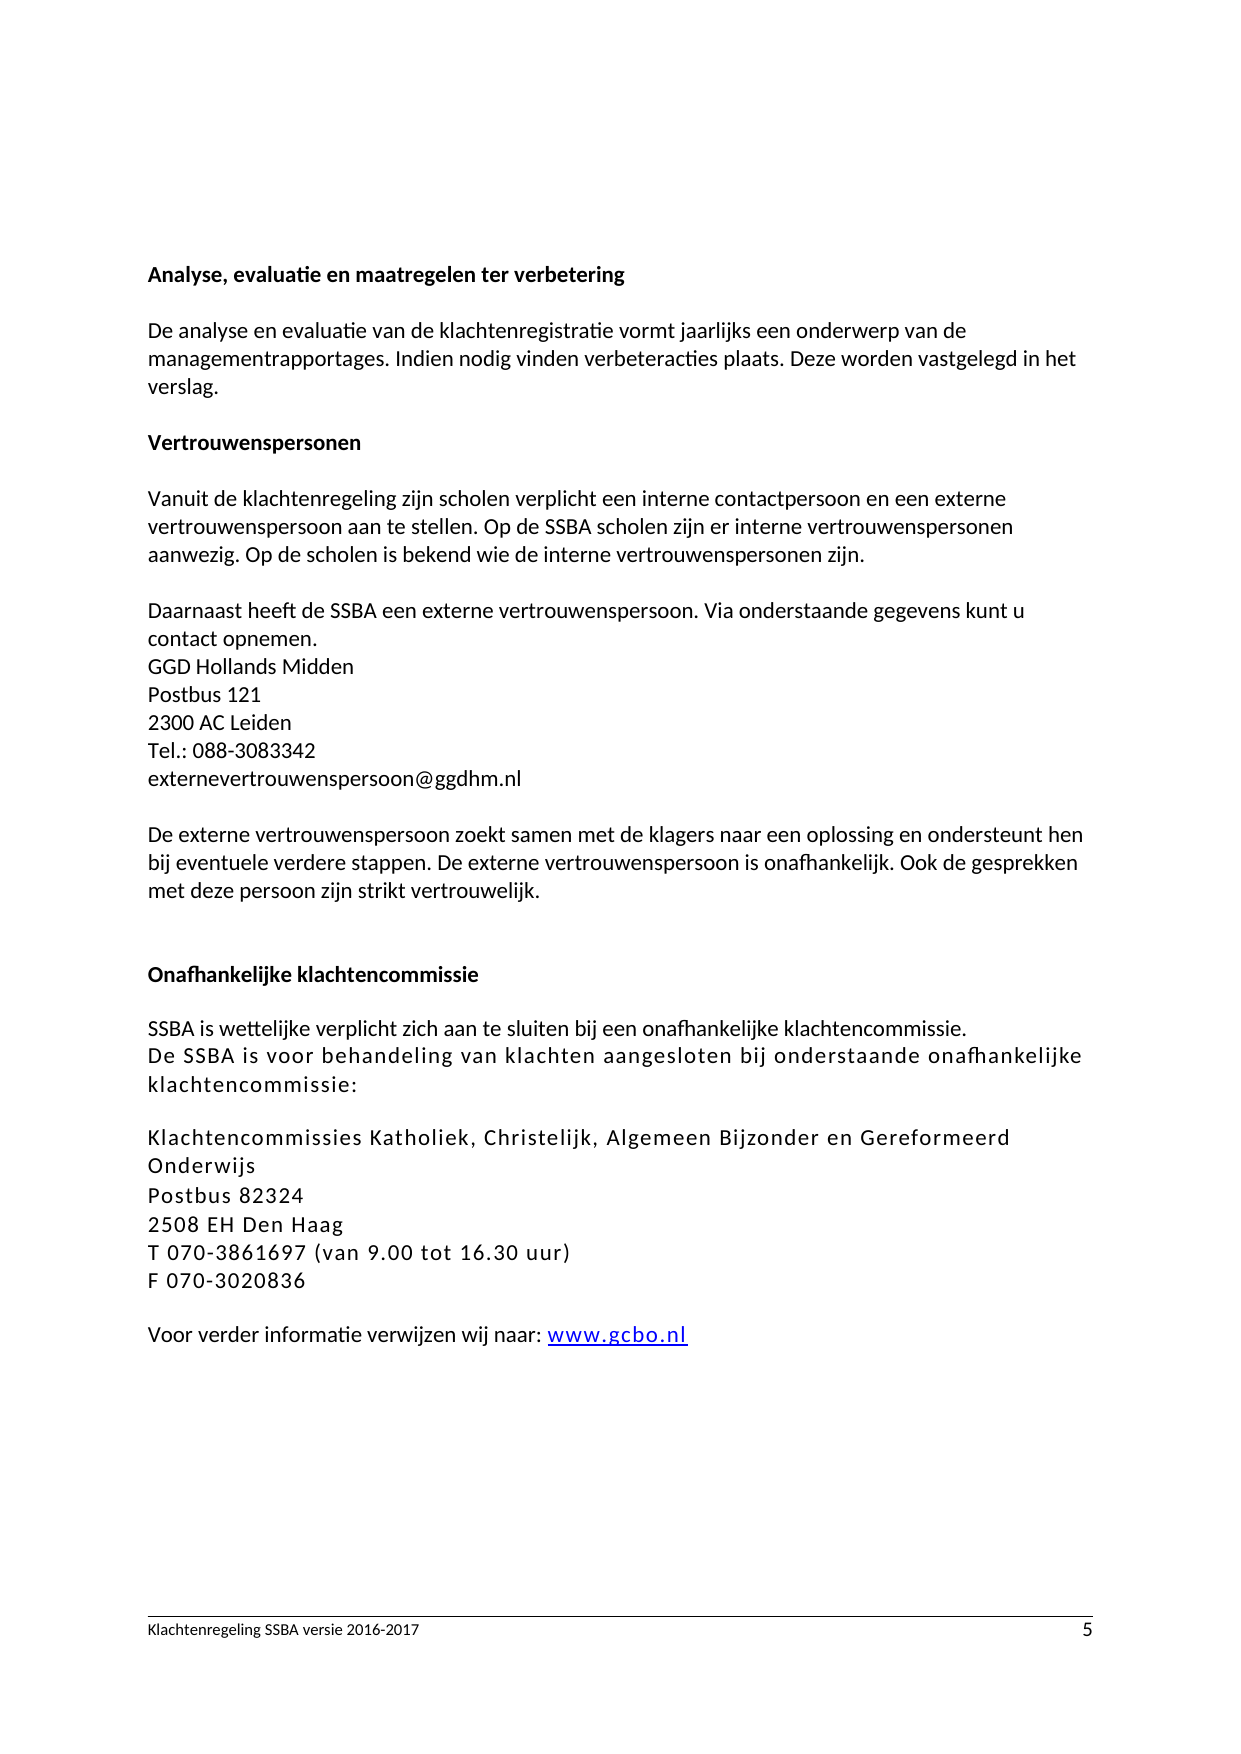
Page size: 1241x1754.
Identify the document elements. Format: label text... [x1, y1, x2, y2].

text Klachtencommissies Katholiek, Christelijk, Algemeen Bijzonder en Gereformeerd Onderwijs Postbus 82324 2508 EH Den Haag T 070-3861697 (van 9.00 tot 16.30 uur) F 070-3020836 [148, 1123, 1093, 1320]
text GGD Hollands Midden [148, 652, 1093, 680]
text Analyse, evaluatie en maatregelen ter verbetering [148, 260, 1093, 288]
text Vanuit de klachtenregeling zijn scholen verplicht een interne contactpersoon en een externe vertrouwenspersoon aan te stellen. Op de SSBA scholen zijn er interne vertrouwenspersonen aanwezig. Op de scholen is bekend wie de interne vertrouwenspersonen zijn. [148, 484, 1093, 568]
text Tel.: 088-3083342 [148, 736, 1093, 764]
text De analyse en evaluatie van de klachtenregistratie vormt jaarlijks een onderwerp van de managementrapportages. Indien nodig vinden verbeteracties plaats. Deze worden vastgelegd in het verslag. [148, 316, 1093, 400]
text 2300 AC Leiden [148, 708, 1093, 736]
text SSBA is wettelijke verplicht zich aan te sluiten bij een onafhankelijke klachtencommissie. [148, 1014, 1093, 1042]
text De SSBA is voor behandeling van klachten aangesloten bij onderstaande onafhankelijke klachtencommissie: [148, 1042, 1093, 1098]
text Onafhankelijke klachtencommissie [148, 960, 1093, 988]
text De externe vertrouwenspersoon zoekt samen met de klagers naar een oplossing en ondersteunt hen bij eventuele verdere stappen. De externe vertrouwenspersoon is onafhankelijk. Ook de gesprekken met deze persoon zijn strikt vertrouwelijk. [148, 820, 1093, 904]
text Daarnaast heeft de SSBA een externe vertrouwenspersoon. Via onderstaande gegevens kunt u contact opnemen. [148, 596, 1093, 652]
text externevertrouwenspersoon@ggdhm.nl [148, 764, 1093, 792]
text Postbus 121 [148, 680, 1093, 708]
text Vertrouwenspersonen [148, 428, 1093, 456]
text Voor verder informatie verwijzen wij naar: www.gcbo.nl [148, 1320, 1093, 1348]
